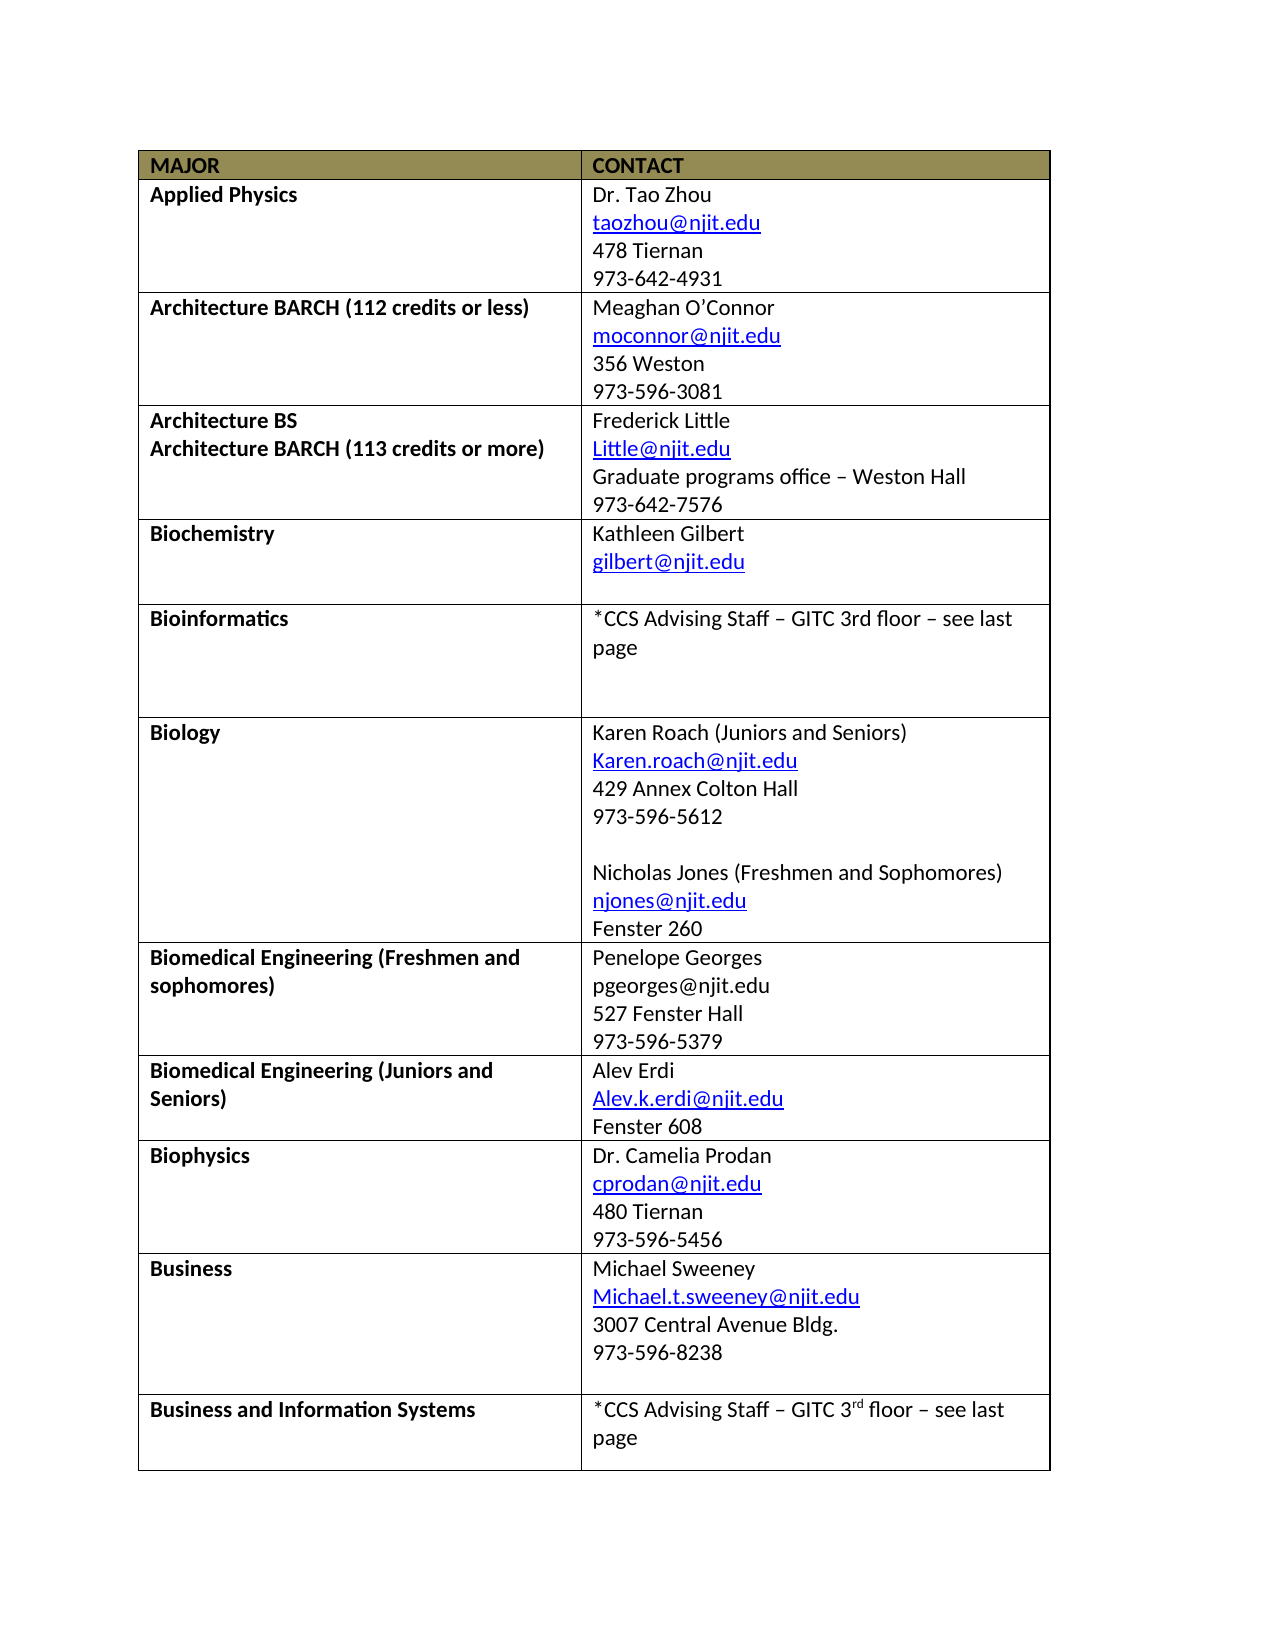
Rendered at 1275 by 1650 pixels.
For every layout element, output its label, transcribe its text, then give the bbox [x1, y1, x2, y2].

table_cell Dr. Camelia Prodan cprodan@njit.edu 480 Tiernan 973-596-5456 [582, 1141, 1049, 1253]
table_cell Biochemistry [139, 520, 581, 603]
table_cell Applied Physics [139, 180, 581, 292]
table_header MAJOR [139, 151, 581, 179]
table_cell Frederick Little Little@njit.edu Graduate programs office – Weston Hall 973-642-7576 [582, 406, 1049, 518]
table_cell Biomedical Engineering (Juniors and Seniors) [139, 1056, 581, 1140]
table_cell Dr. Tao Zhou taozhou@njit.edu 478 Tiernan 973-642-4931 [582, 180, 1049, 292]
table_cell Bioinformatics [139, 605, 581, 717]
table_cell Biomedical Engineering (Freshmen and sophomores) [139, 943, 581, 1055]
table_cell Kathleen Gilbert gilbert@njit.edu [582, 520, 1049, 603]
table_cell Business [139, 1254, 581, 1394]
table_cell Architecture BARCH (112 credits or less) [139, 293, 581, 405]
table_cell Michael Sweeney Michael.t.sweeney@njit.edu 3007 Central Avenue Bldg. 973-596-8238 [582, 1254, 1049, 1394]
table_cell Business and Information Systems [139, 1395, 581, 1470]
table_cell Biophysics [139, 1141, 581, 1253]
table_cell Penelope Georges pgeorges@njit.edu 527 Fenster Hall 973-596-5379 [582, 943, 1049, 1055]
table_cell Alev Erdi Alev.k.erdi@njit.edu Fenster 608 [582, 1056, 1049, 1140]
table_cell *CCS Advising Staff – GITC 3rd floor – see last page [582, 605, 1049, 717]
table_cell Architecture BS Architecture BARCH (113 credits or more) [139, 406, 581, 518]
table_cell *CCS Advising Staff – GITC 3rd floor – see last page [582, 1395, 1049, 1470]
table_header CONTACT [582, 151, 1049, 179]
table_cell Meaghan O’Connor moconnor@njit.edu 356 Weston 973-596-3081 [582, 293, 1049, 405]
table_cell Karen Roach (Juniors and Seniors) Karen.roach@njit.edu 429 Annex Colton Hall 973-596-5612 Nicholas Jones (Freshmen and Sophomores) njones@njit.edu Fenster 260 [582, 718, 1049, 942]
table_cell Biology [139, 718, 581, 942]
